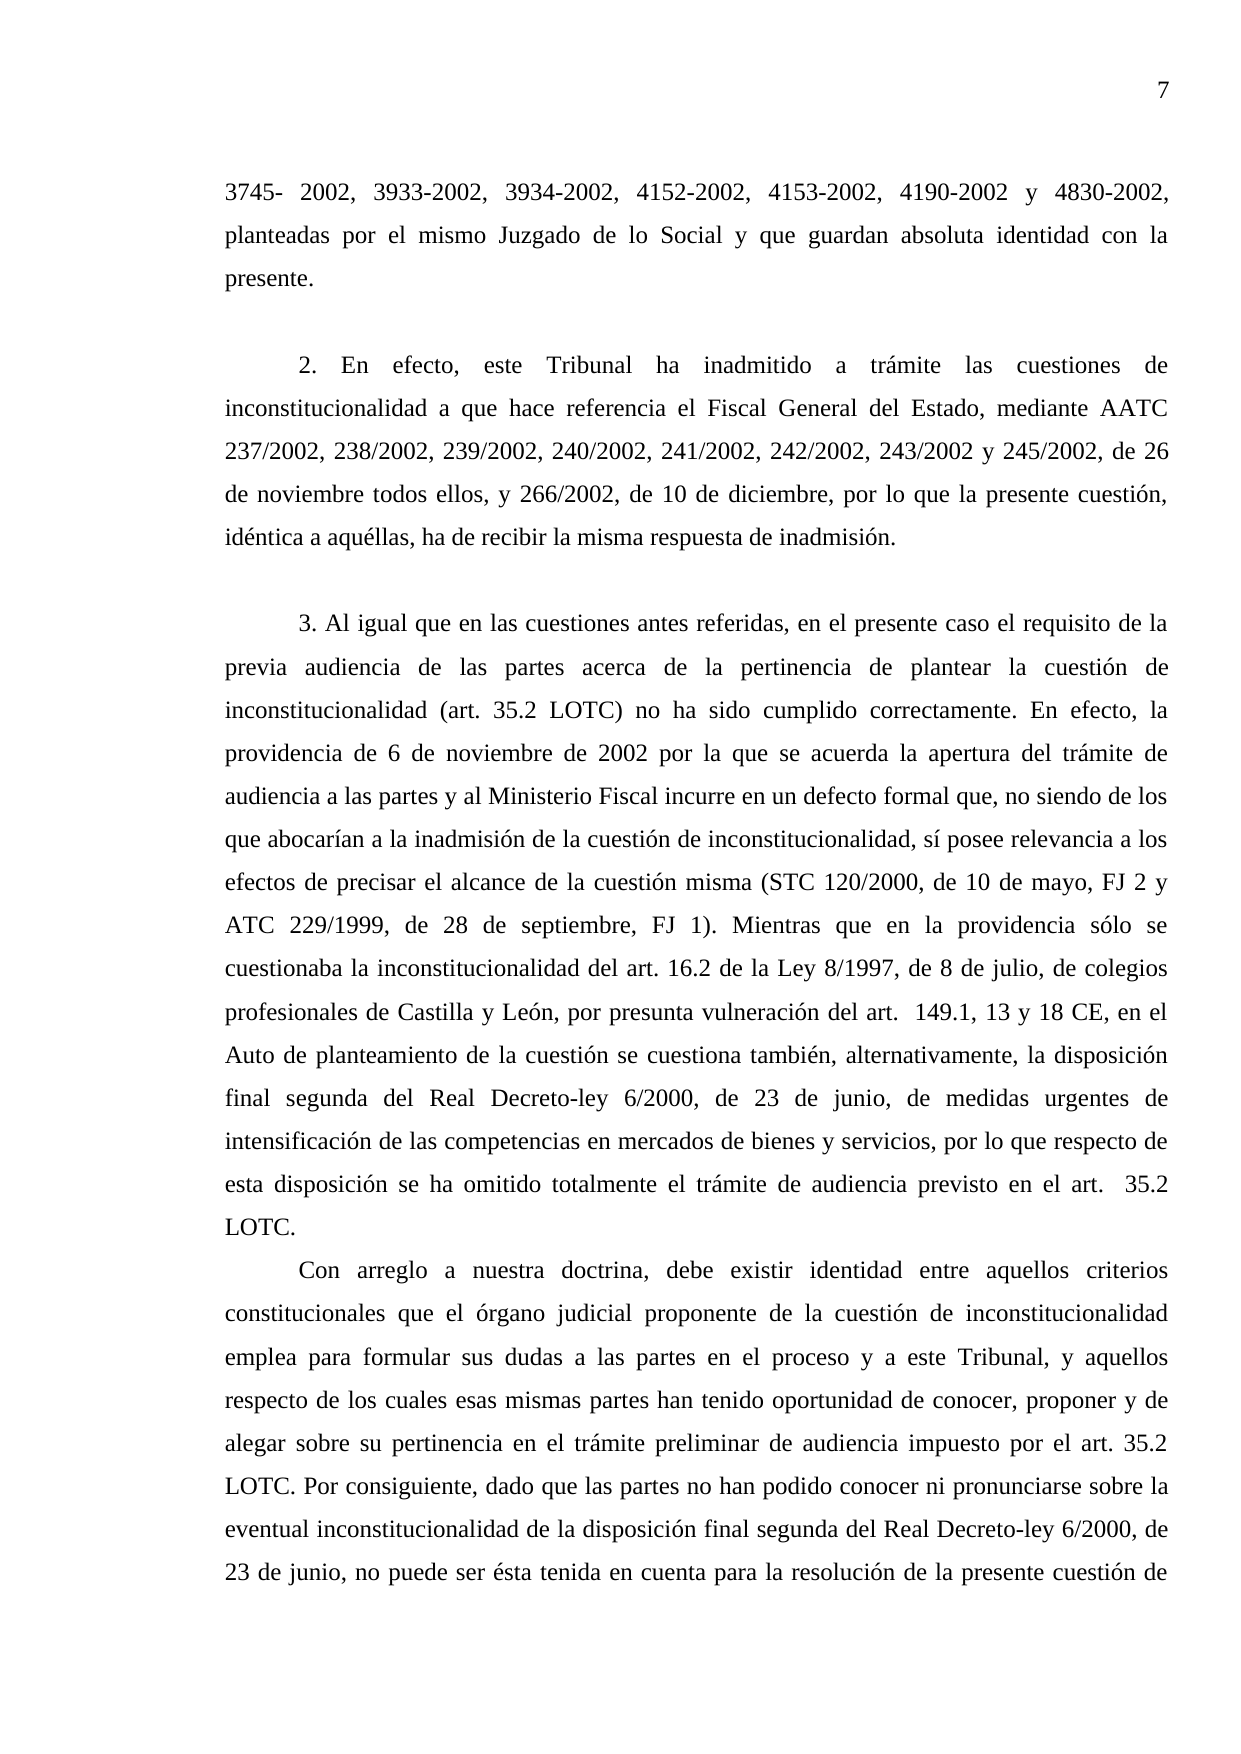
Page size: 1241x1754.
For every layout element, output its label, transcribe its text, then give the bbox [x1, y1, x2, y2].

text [224, 177, 1169, 292]
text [224, 1255, 1169, 1586]
text 2. En efecto, este Tribunal ha inadmitido a trámite las cuestiones de inconstitucionalidad a que hace referencia el Fiscal General del Estado, mediante AATC 237/2002, 238/2002, 239/2002, 240/2002, 241/2002, 242/2002, 243/2002 y 245/2002, de 26 de noviembre todos ellos, y 266/2002, de 10 de diciembre, por lo que la presente cuestión, idéntica a aquéllas, ha de recibir la misma respuesta de inadmisión. [224, 350, 1169, 551]
text 3. Al igual que en las cuestiones antes referidas, en el presente caso el requisito de la previa audiencia de las partes acerca de la pertinencia de plantear la cuestión de inconstitucionalidad (art. 35.2 LOTC) no ha sido cumplido correctamente. En efecto, la providencia de 6 de noviembre de 2002 por la que se acuerda la apertura del trámite de audiencia a las partes y al Ministerio Fiscal incurre en un defecto formal que, no siendo de los que abocarían a la inadmisión de la cuestión de inconstitucionalidad, sí posee relevancia a los efectos de precisar el alcance de la cuestión misma (STC 120/2000, de 10 de mayo, FJ 2 y ATC 229/1999, de 28 de septiembre, FJ 1). Mientras que en la providencia sólo se cuestionaba la inconstitucionalidad del art. 16.2 de la Ley 8/1997, de 8 de julio, de colegios profesionales de Castilla y León, por presunta vulneración del art. 149.1, 13 y 18 CE, en el Auto de planteamiento de la cuestión se cuestiona también, alternativamente, la disposición final segunda del Real Decreto-ley 6/2000, de 23 de junio, de medidas urgentes de intensificación de las competencias en mercados de bienes y servicios, por lo que respecto de esta disposición se ha omitido totalmente el trámite de audiencia previsto en el art. 35.2 LOTC. [224, 608, 1169, 1241]
